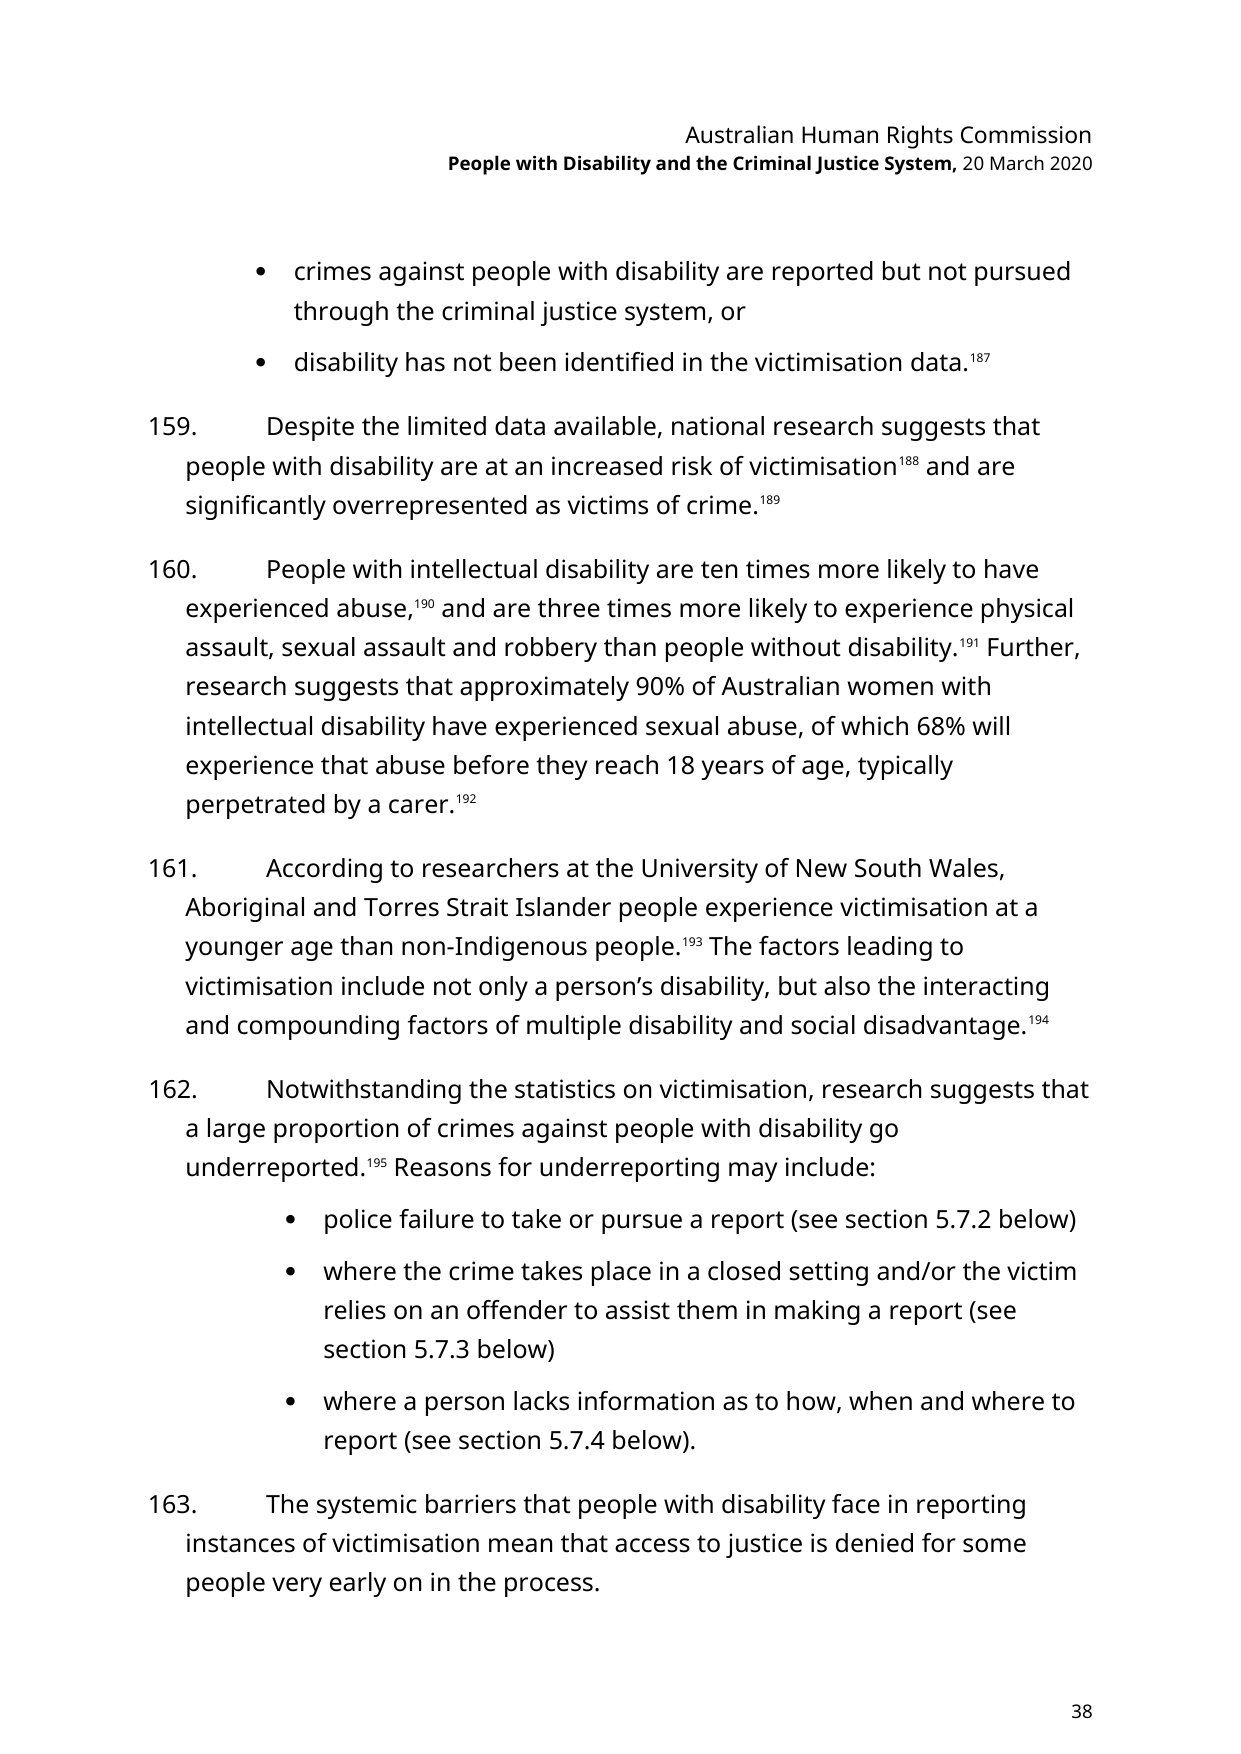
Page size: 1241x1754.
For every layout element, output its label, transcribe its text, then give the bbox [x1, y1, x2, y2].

list where a person lacks information as to how, when and where to report (see section 5.7.4 below). [286, 1383, 1092, 1456]
list According to researchers at the University of New South Wales, Aboriginal and Torres Strait Islander people experience victimisation at a younger age than non-Indigenous people. The factors leading to victimisation include not only a person’s disability, but also the interacting and compounding factors of multiple disability and social disadvantage. [148, 851, 1092, 1041]
list disability has not been identified in the victimisation data. [256, 345, 1092, 379]
list Notwithstanding the statistics on victimisation, research suggests that a large proportion of crimes against people with disability go underreported. Reasons for underreporting may include: [148, 1071, 1092, 1184]
list crimes against people with disability are reported but not pursued through the criminal justice system, or [256, 254, 1092, 327]
list where the crime takes place in a closed setting and/or the victim relies on an offender to assist them in making a report (see section 5.7.3 below) [286, 1253, 1092, 1366]
list Despite the limited data available, national research suggests that people with disability are at an increased risk of victimisation and are significantly overrepresented as victims of crime. [148, 409, 1092, 521]
list People with intellectual disability are ten times more likely to have experienced abuse, and are three times more likely to experience physical assault, sexual assault and robbery than people without disability. Further, research suggests that approximately 90% of Australian women with intellectual disability have experienced sexual abuse, of which 68% will experience that abuse before they reach 18 years of age, typically perpetrated by a carer. [148, 551, 1092, 821]
list The systemic barriers that people with disability face in reporting instances of victimisation mean that access to justice is denied for some people very early on in the process. [148, 1486, 1092, 1599]
list police failure to take or pursue a report (see section 5.7.2 below) [286, 1201, 1092, 1236]
